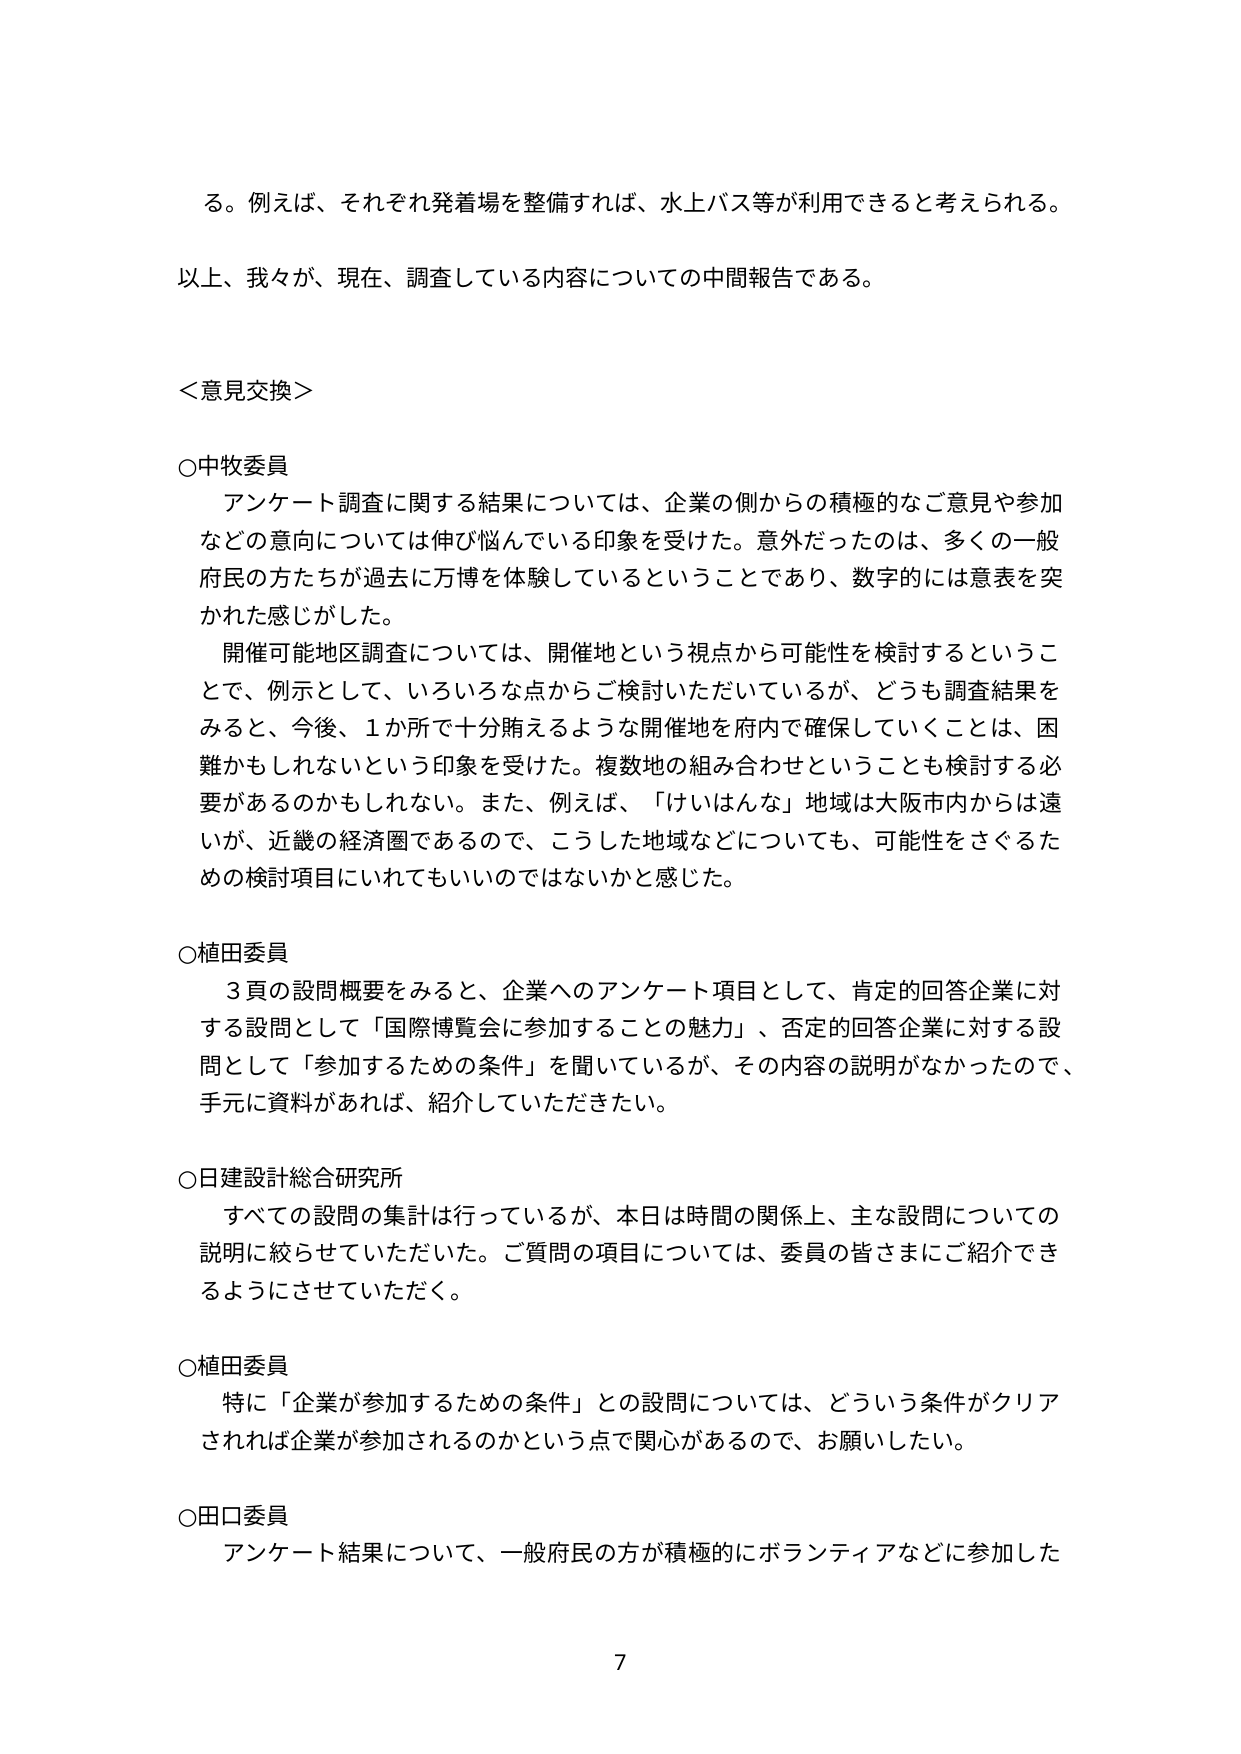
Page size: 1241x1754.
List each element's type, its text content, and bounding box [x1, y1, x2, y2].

text アンケート調査に関する結果については、企業の側からの積極的なご意見や参加などの意向については伸び悩んでいる印象を受けた。意外だったのは、多くの一般府民の方たちが過去に万博を体験しているということであり、数字的には意表を突かれた感じがした。 [199, 483, 1063, 633]
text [199, 1533, 1063, 1571]
text 以上、我々が、現在、調査している内容についての中間報告である。 [177, 258, 1063, 296]
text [180, 183, 1063, 221]
text ○中牧委員 [177, 446, 1063, 483]
text 開催可能地区調査については、開催地という視点から可能性を検討するということで、例示として、いろいろな点からご検討いただいているが、どうも調査結果をみると、今後、１か所で十分賄えるような開催地を府内で確保していくことは、困難かもしれないという印象を受けた。複数地の組み合わせということも検討する必要があるのかもしれない。また、例えば、「けいはんな」地域は大阪市内からは遠いが、近畿の経済圏であるので、こうした地域などについても、可能性をさぐるための検討項目にいれてもいいのではないかと感じた。 [199, 633, 1063, 896]
text ３頁の設問概要をみると、企業へのアンケート項目として、肯定的回答企業に対する設問として「国際博覧会に参加することの魅力」、否定的回答企業に対する設問として「参加するための条件」を聞いているが、その内容の説明がなかったので、手元に資料があれば、紹介していただきたい。 [199, 971, 1063, 1121]
text ○田口委員 [177, 1496, 1063, 1533]
text 特に「企業が参加するための条件」との設問については、どういう条件がクリアされれば企業が参加されるのかという点で関心があるので、お願いしたい。 [199, 1383, 1063, 1458]
text すべての設問の集計は行っているが、本日は時間の関係上、主な設問についての説明に絞らせていただいた。ご質問の項目については、委員の皆さまにご紹介できるようにさせていただく。 [199, 1196, 1063, 1308]
text ○日建設計総合研究所 [177, 1158, 1063, 1196]
text ○植田委員 [177, 933, 1063, 971]
text ○植田委員 [177, 1346, 1063, 1383]
text ＜意見交換＞ [177, 371, 1063, 408]
